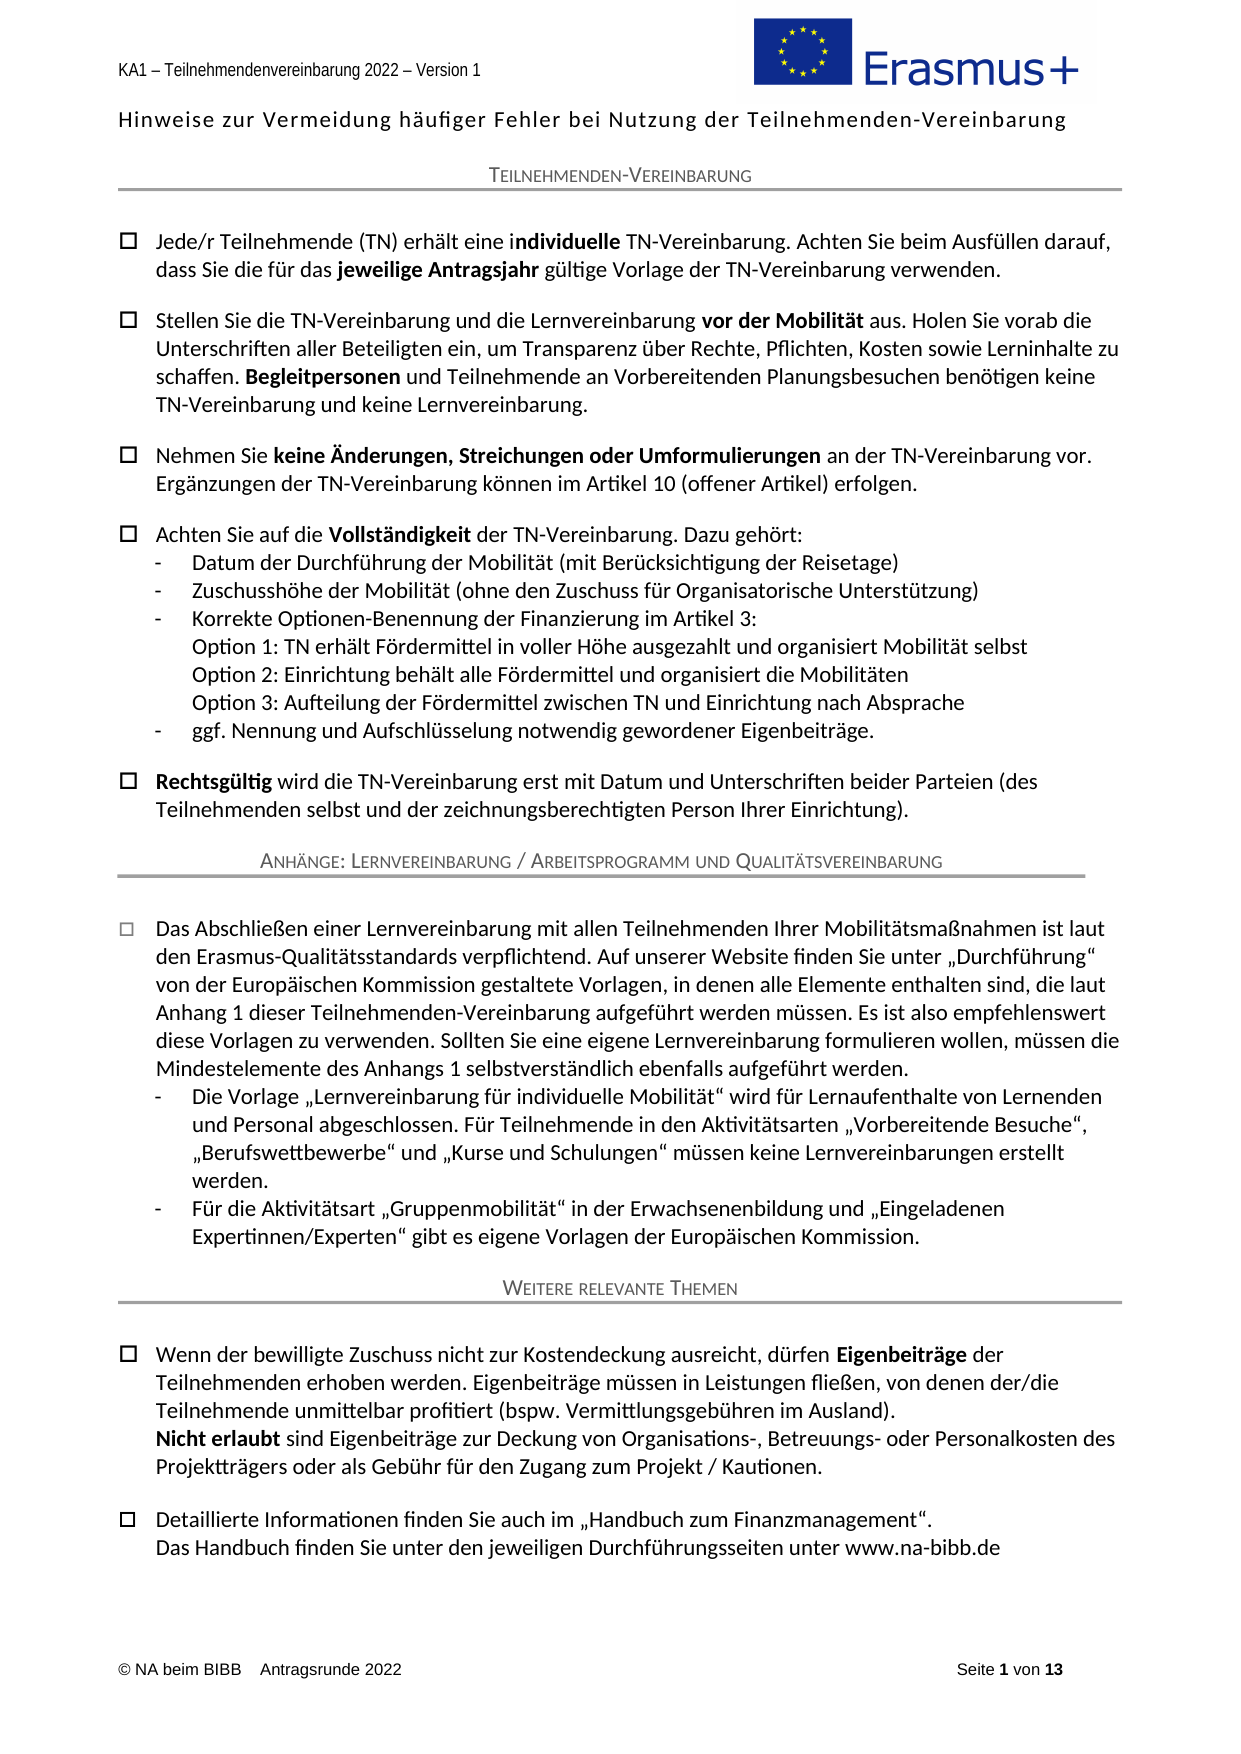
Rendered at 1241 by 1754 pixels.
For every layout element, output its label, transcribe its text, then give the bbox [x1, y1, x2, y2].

list Zuschusshöhe der Mobilität (ohne den Zuschuss für Organisatorische Unterstützung) [154, 576, 1122, 604]
list Datum der Durchführung der Mobilität (mit Berücksichtigung der Reisetage) [154, 548, 1122, 576]
list Hinweise zur Vermeidung häufiger Fehler bei Nutzung der Teilnehmenden-Vereinbarung [118, 106, 1122, 134]
text Option 3: Aufteilung der Fördermittel zwischen TN und Einrichtung nach Absprache [192, 688, 1122, 716]
list Wenn der bewilligte Zuschuss nicht zur Kostendeckung ausreicht, dürfen Eigenbeiträge der Teilnehmenden erhoben werden. Eigenbeiträge müssen in Leistungen fließen, von denen der/die Teilnehmende unmittelbar profitiert (bspw. Vermittlungsgebühren im Ausland). Nicht erlaubt sind Eigenbeiträge zur Deckung von Organisations-, Betreuungs- oder Personalkosten des Projektträgers oder als Gebühr für den Zugang zum Projekt / Kautionen. [118, 1340, 1122, 1480]
picture [736, 0, 1097, 104]
list Die Vorlage „Lernvereinbarung für individuelle Mobilität“ wird für Lernaufenthalte von Lernenden und Personal abgeschlossen. Für Teilnehmende in den Aktivitätsarten „Vorbereitende Besuche“, „Berufswettbewerbe“ und „Kurse und Schulungen“ müssen keine Lernvereinbarungen erstellt werden. [154, 1082, 1122, 1194]
list Für die Aktivitätsart „Gruppenmobilität“ in der Erwachsenenbildung und „Eingeladenen Expertinnen/Experten“ gibt es eigene Vorlagen der Europäischen Kommission. [154, 1194, 1122, 1250]
list Das Abschließen einer Lernvereinbarung mit allen Teilnehmenden Ihrer Mobilitätsmaßnahmen ist laut den Erasmus-Qualitätsstandards verpflichtend. Auf unserer Website finden Sie unter „Durchführung“ von der Europäischen Kommission gestaltete Vorlagen, in denen alle Elemente enthalten sind, die laut Anhang 1 dieser Teilnehmenden-Vereinbarung aufgeführt werden müssen. Es ist also empfehlenswert diese Vorlagen zu verwenden. Sollten Sie eine eigene Lernvereinbarung formulieren wollen, müssen die Mindestelemente des Anhangs 1 selbstverständlich ebenfalls aufgeführt werden. [118, 914, 1122, 1082]
text Anhänge: Lernvereinbarung / Arbeitsprogramm und Qualitätsvereinbarung [81, 846, 1122, 874]
list Nehmen Sie keine Änderungen, Streichungen oder Umformulierungen an der TN-Vereinbarung vor. Ergänzungen der TN-Vereinbarung können im Artikel 10 (offener Artikel) erfolgen. [118, 441, 1122, 497]
list Achten Sie auf die Vollständigkeit der TN-Vereinbarung. Dazu gehört: [118, 520, 1122, 548]
list Stellen Sie die TN-Vereinbarung und die Lernvereinbarung vor der Mobilität aus. Holen Sie vorab die Unterschriften aller Beteiligten ein, um Transparenz über Rechte, Pflichten, Kosten sowie Lerninhalte zu schaffen. Begleitpersonen und Teilnehmende an Vorbereitenden Planungsbesuchen benötigen keine TN-Vereinbarung und keine Lernvereinbarung. [118, 306, 1122, 418]
list Rechtsgültig wird die TN-Vereinbarung erst mit Datum und Unterschriften beider Parteien (des Teilnehmenden selbst und der zeichnungsberechtigten Person Ihrer Einrichtung). [118, 767, 1122, 823]
list Detaillierte Informationen finden Sie auch im „Handbuch zum Finanzmanagement“. Das Handbuch finden Sie unter den jeweiligen Durchführungsseiten unter www.na-bibb.de [118, 1505, 1122, 1561]
text Teilnehmenden-Vereinbarung [118, 160, 1122, 188]
text Option 1: TN erhält Fördermittel in voller Höhe ausgezahlt und organisiert Mobilität selbst [192, 632, 1122, 660]
list Jede/r Teilnehmende (TN) erhält eine individuelle TN-Vereinbarung. Achten Sie beim Ausfüllen darauf, dass Sie die für das jeweilige Antragsjahr gültige Vorlage der TN-Vereinbarung verwenden. [118, 227, 1122, 283]
list Korrekte Optionen-Benennung der Finanzierung im Artikel 3: [154, 604, 1122, 632]
text Option 2: Einrichtung behält alle Fördermittel und organisiert die Mobilitäten [192, 660, 1122, 688]
list ggf. Nennung und Aufschlüsselung notwendig gewordener Eigenbeiträge. [154, 716, 1122, 744]
text Weitere relevante Themen [118, 1273, 1122, 1300]
